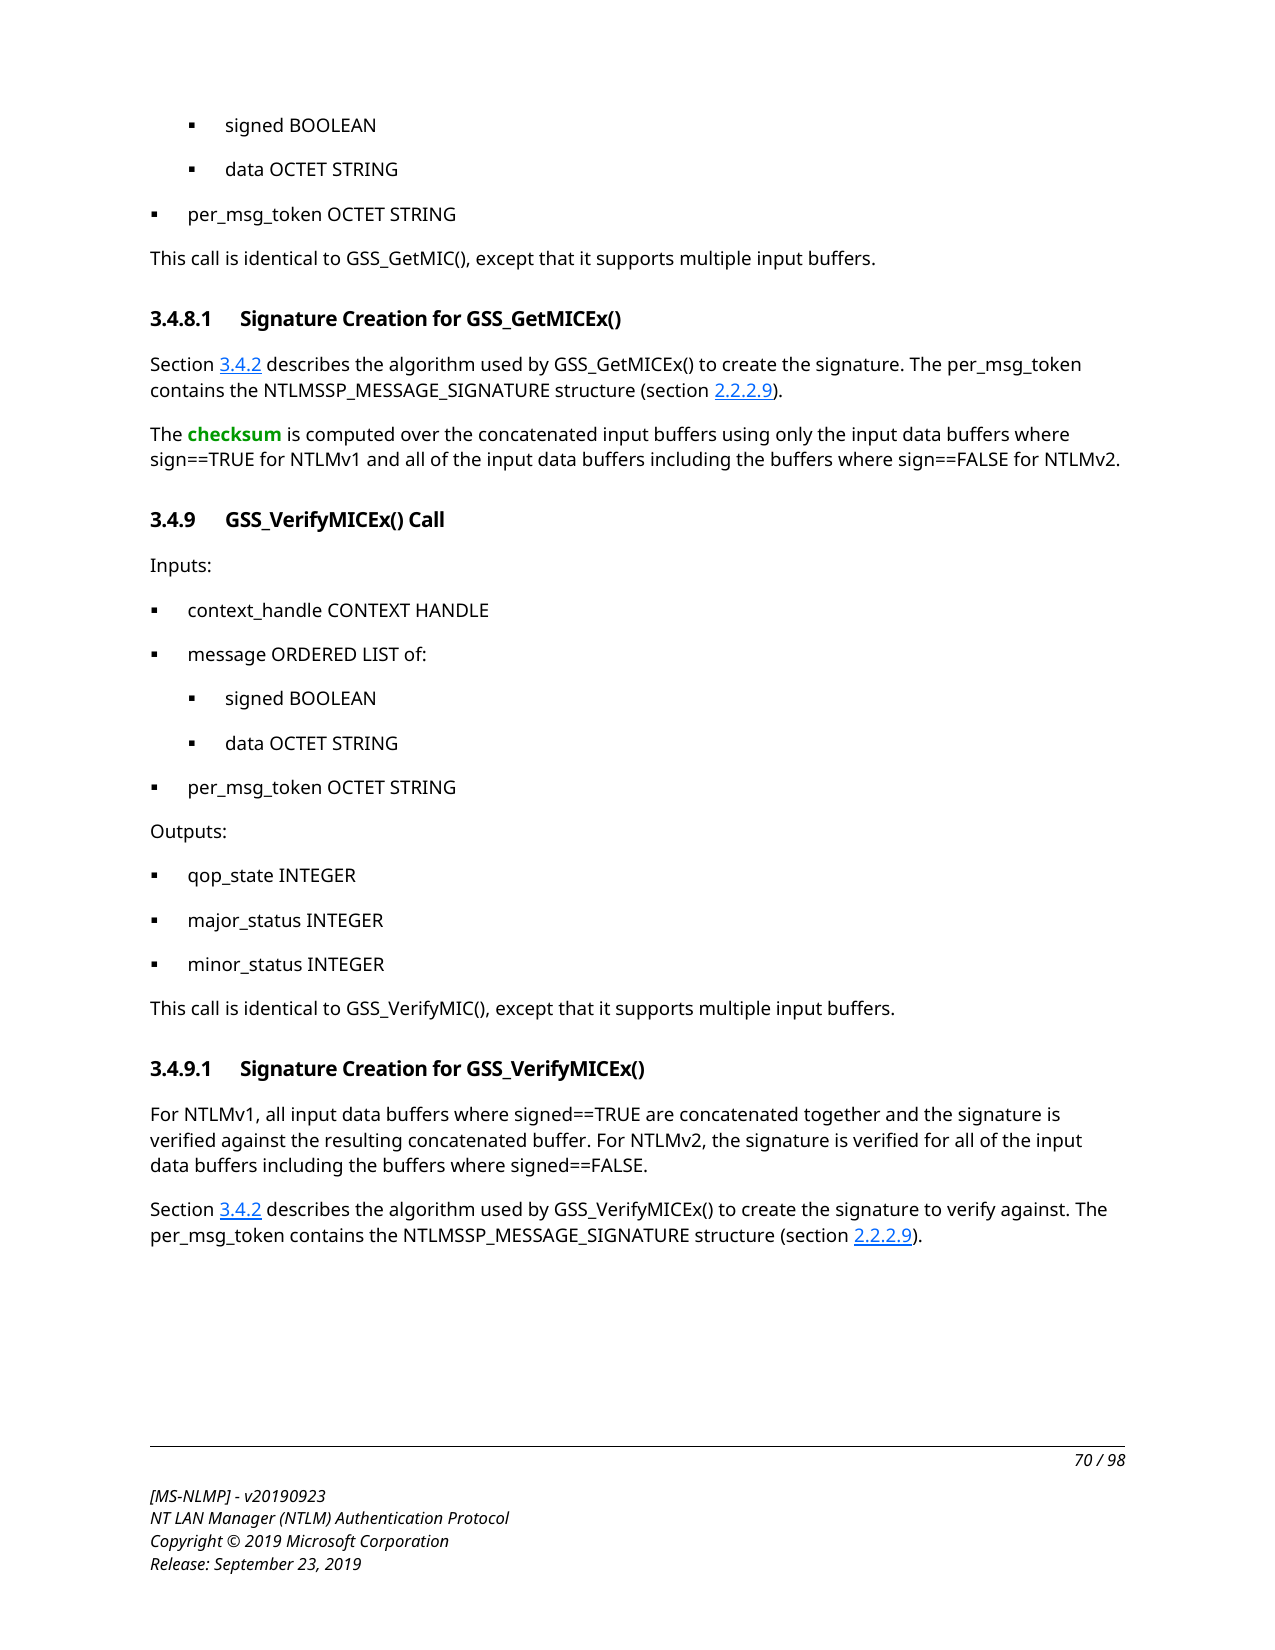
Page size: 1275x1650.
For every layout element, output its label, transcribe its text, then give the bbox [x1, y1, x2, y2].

list per_msg_token OCTET STRING [150, 201, 1125, 227]
list signed BOOLEAN [187, 686, 1125, 711]
list per_msg_token OCTET STRING [150, 774, 1125, 799]
text Inputs: [150, 553, 1125, 578]
subtitle GSS_VerifyMICEx() Call [150, 506, 1125, 534]
subtitle Signature Creation for GSS_VerifyMICEx() [150, 1054, 1125, 1083]
text The checksum is computed over the concatenated input buffers using only the input data buffers where sign==TRUE for NTLMv1 and all of the input data buffers including the buffers where sign==FALSE for NTLMv2. [150, 421, 1125, 472]
text Section 3.4.2 describes the algorithm used by GSS_VerifyMICEx() to create the signature to verify against. The per_msg_token contains the NTLMSSP_MESSAGE_SIGNATURE structure (section 2.2.2.9). [150, 1197, 1125, 1248]
text Section 3.4.2 describes the algorithm used by GSS_GetMICEx() to create the signature. The per_msg_token contains the NTLMSSP_MESSAGE_SIGNATURE structure (section 2.2.2.9). [150, 351, 1125, 402]
text Outputs: [150, 818, 1125, 844]
list qop_state INTEGER [150, 863, 1125, 888]
list minor_status INTEGER [150, 951, 1125, 977]
text This call is identical to GSS_VerifyMIC(), except that it supports multiple input buffers. [150, 995, 1125, 1021]
text This call is identical to GSS_GetMIC(), except that it supports multiple input buffers. [150, 245, 1125, 271]
list major_status INTEGER [150, 907, 1125, 932]
list data OCTET STRING [187, 730, 1125, 755]
list context_handle CONTEXT HANDLE [150, 597, 1125, 622]
subtitle Signature Creation for GSS_GetMICEx() [150, 304, 1125, 333]
text For NTLMv1, all input data buffers where signed==TRUE are concatenated together and the signature is verified against the resulting concatenated buffer. For NTLMv2, the signature is verified for all of the input data buffers including the buffers where signed==FALSE. [150, 1101, 1125, 1178]
list signed BOOLEAN [187, 112, 1125, 138]
list message ORDERED LIST of: [150, 641, 1125, 667]
list data OCTET STRING [187, 157, 1125, 182]
